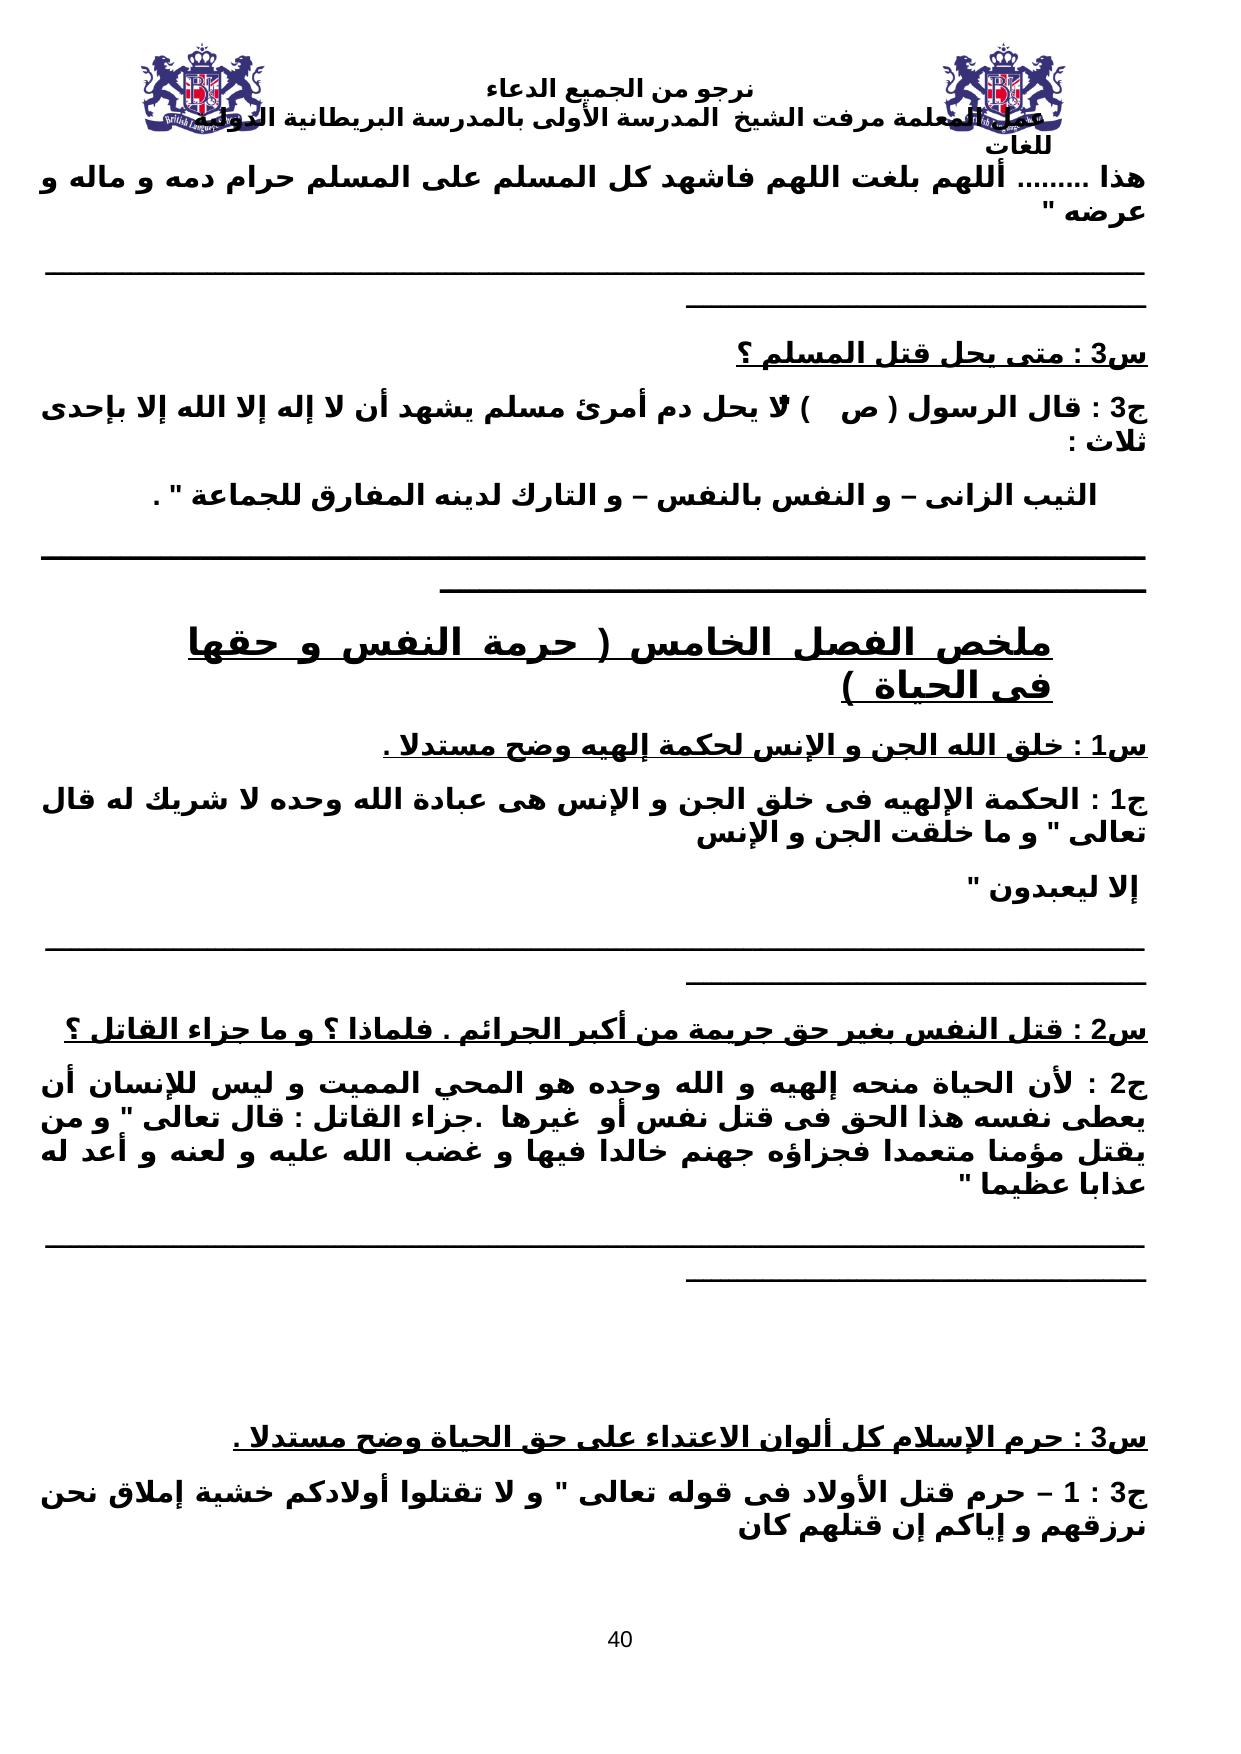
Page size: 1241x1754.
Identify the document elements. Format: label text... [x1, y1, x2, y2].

picture [942, 42, 1067, 135]
text س3 : حرم الإسلام كل ألوان الاعتداء على حق الحياة وضح مستدلا . [40, 1420, 1147, 1454]
text ج1 : الحكمة الإلهيه فى خلق الجن و الإنس هى عبادة الله وحده لا شريك له قال تعالى " و ما خلقت الجن و الإنس [40, 782, 1147, 849]
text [40, 160, 1147, 227]
picture [141, 42, 266, 135]
text ج2 : لأن الحياة منحه إلهيه و الله وحده هو المحي المميت و ليس للإنسان أن يعطى نفسه هذا الحق فى قتل نفس أو غيرها .جزاء القاتل : قال تعالى " و من يقتل مؤمنا متعمدا فجزاؤه جهنم خالدا فيها و غضب الله عليه و لعنه و أعد له عذابا عظيما " [40, 1066, 1147, 1201]
text ــــــــــــــــــــــــــــــــــــــــــــــــــــــــــــــــــــــــــــــــــــــــــــــــــــــــــــــــــــــــــــــــــــــــــــــــــــــــــــــــــــــــــــــــــــــ [40, 532, 1147, 599]
text ملخص الفصل الخامس ( حرمة النفس و حقها فى الحياة ) [187, 659, 1053, 707]
text س2 : قتل النفس بغير حق جريمة من أكبر الجرائم . فلماذا ؟ و ما جزاء القاتل ؟ [40, 1012, 1147, 1046]
text س1 : خلق الله الجن و الإنس لحكمة إلهيه وضح مستدلا . [40, 727, 1147, 761]
text س3 : متى يحل قتل المسلم ؟ [40, 336, 1147, 369]
text إلا ليعبدون " [40, 870, 1147, 903]
text ج3 : قال الرسول ( ص ) " لا يحل دم أمرئ مسلم يشهد أن لا إله إلا الله إلا بإحدى ثلاث : [40, 390, 1147, 457]
text ملخص الفصل الخامس ( حرمة النفس و حقها فى الحياة ) [187, 620, 1053, 658]
text الثيب الزانى – و النفس بالنفس – و التارك لدينه المفارق للجماعة " . [40, 478, 1147, 512]
text ج3 : 1 – حرم قتل الأولاد فى قوله تعالى " و لا تقتلوا أولادكم خشية إملاق نحن نرزقهم و إياكم إن قتلهم كان [40, 1474, 1147, 1542]
